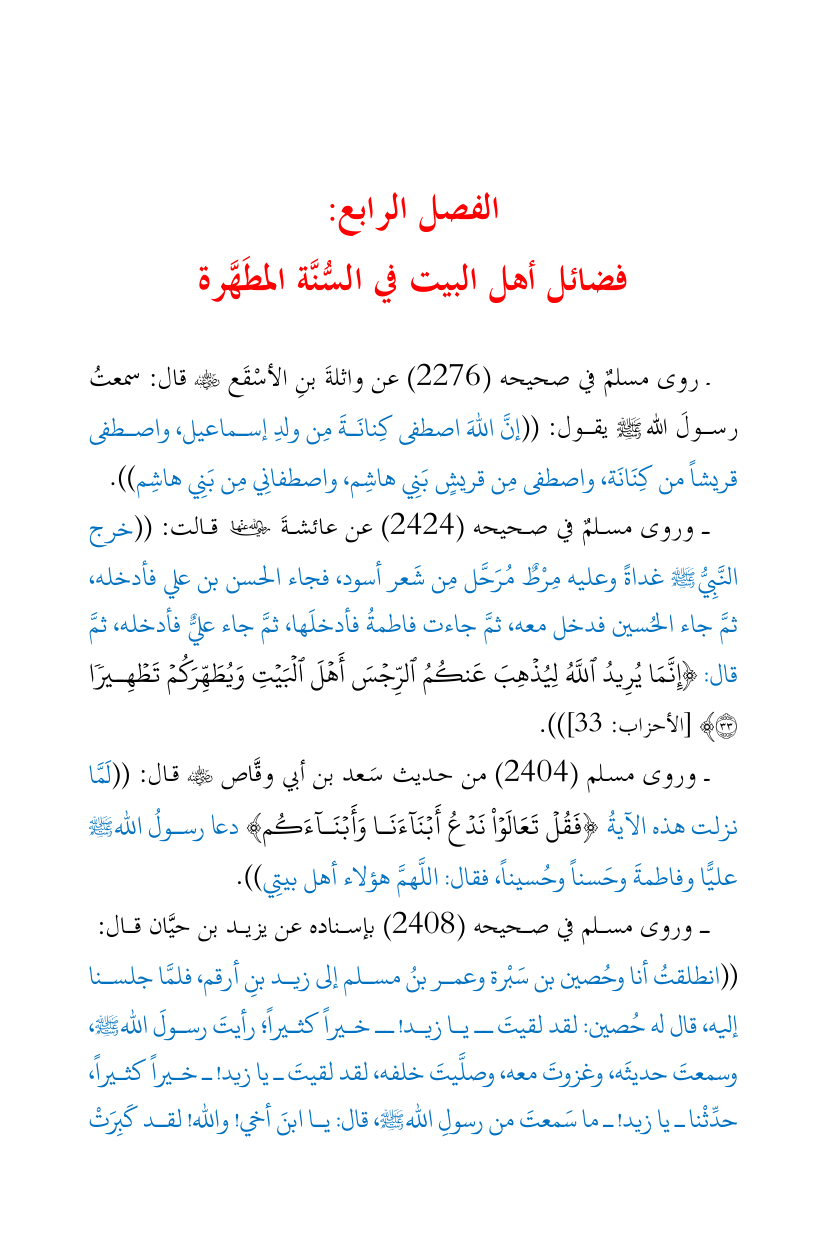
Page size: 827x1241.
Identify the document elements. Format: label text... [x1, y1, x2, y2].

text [89, 902, 738, 1144]
text الفصل الرابع: فضائل أهل البيت في السُّنَّة المطَهَّرة [89, 176, 738, 316]
text ـ وروى مسلمٌ في صحيحه (2424) عن عائشةَ ل قالت: ((خرج النَّبِيُّ ج غداةً وعليه مِرْطٌ مُرَحَّل مِن شَعر أسود، فجاء الحسن بن علي فأدخله، ثمَّ جاء الحُسين فدخل معه، ثمَّ جاءت فاطمةُ فأدخلَها، ثمَّ جاء عليٌّ فأدخله، ثمَّ قال: ﴿إِنَّمَا يُرِيدُ ٱللَّهُ لِيُذۡهِبَ عَنكُمُ ٱلرِّجۡسَ أَهۡلَ ٱلۡبَيۡتِ وَيُطَهِّرَكُمۡ تَطۡهِيرٗا٣٣﴾ [الأحزاب: 33])). [89, 503, 738, 751]
text ـ روى مسلمٌ في صحيحه (2276) عن واثلةَ بنِ الأسْقَع س قال: سمعتُ رسولَ الله ج يقول: ((إنَّ اللهَ اصطفى كِنانَةَ مِن ولدِ إسماعيل، واصطفى قريشاً من كِنَانَة، واصطفى مِن قريشٍ بَنِي هاشِم، واصطفانِي مِن بَنِي هاشِم)). [89, 354, 738, 503]
text ـ وروى مسلم (2404) من حديث سَعد بن أبي وقَّاص س قال: ((لَمَّا نزلت هذه الآيةُ ﴿فَقُلۡ تَعَالَوۡاْ نَدۡعُ أَبۡنَآءَنَا وَأَبۡنَآءَكُم﴾ دعا رسولُ الله ج عليًّا وفاطمةَ وحَسناً وحُسيناً، فقال: اللَّهمَّ هؤلاء أهل بيتِي)). [89, 751, 738, 902]
